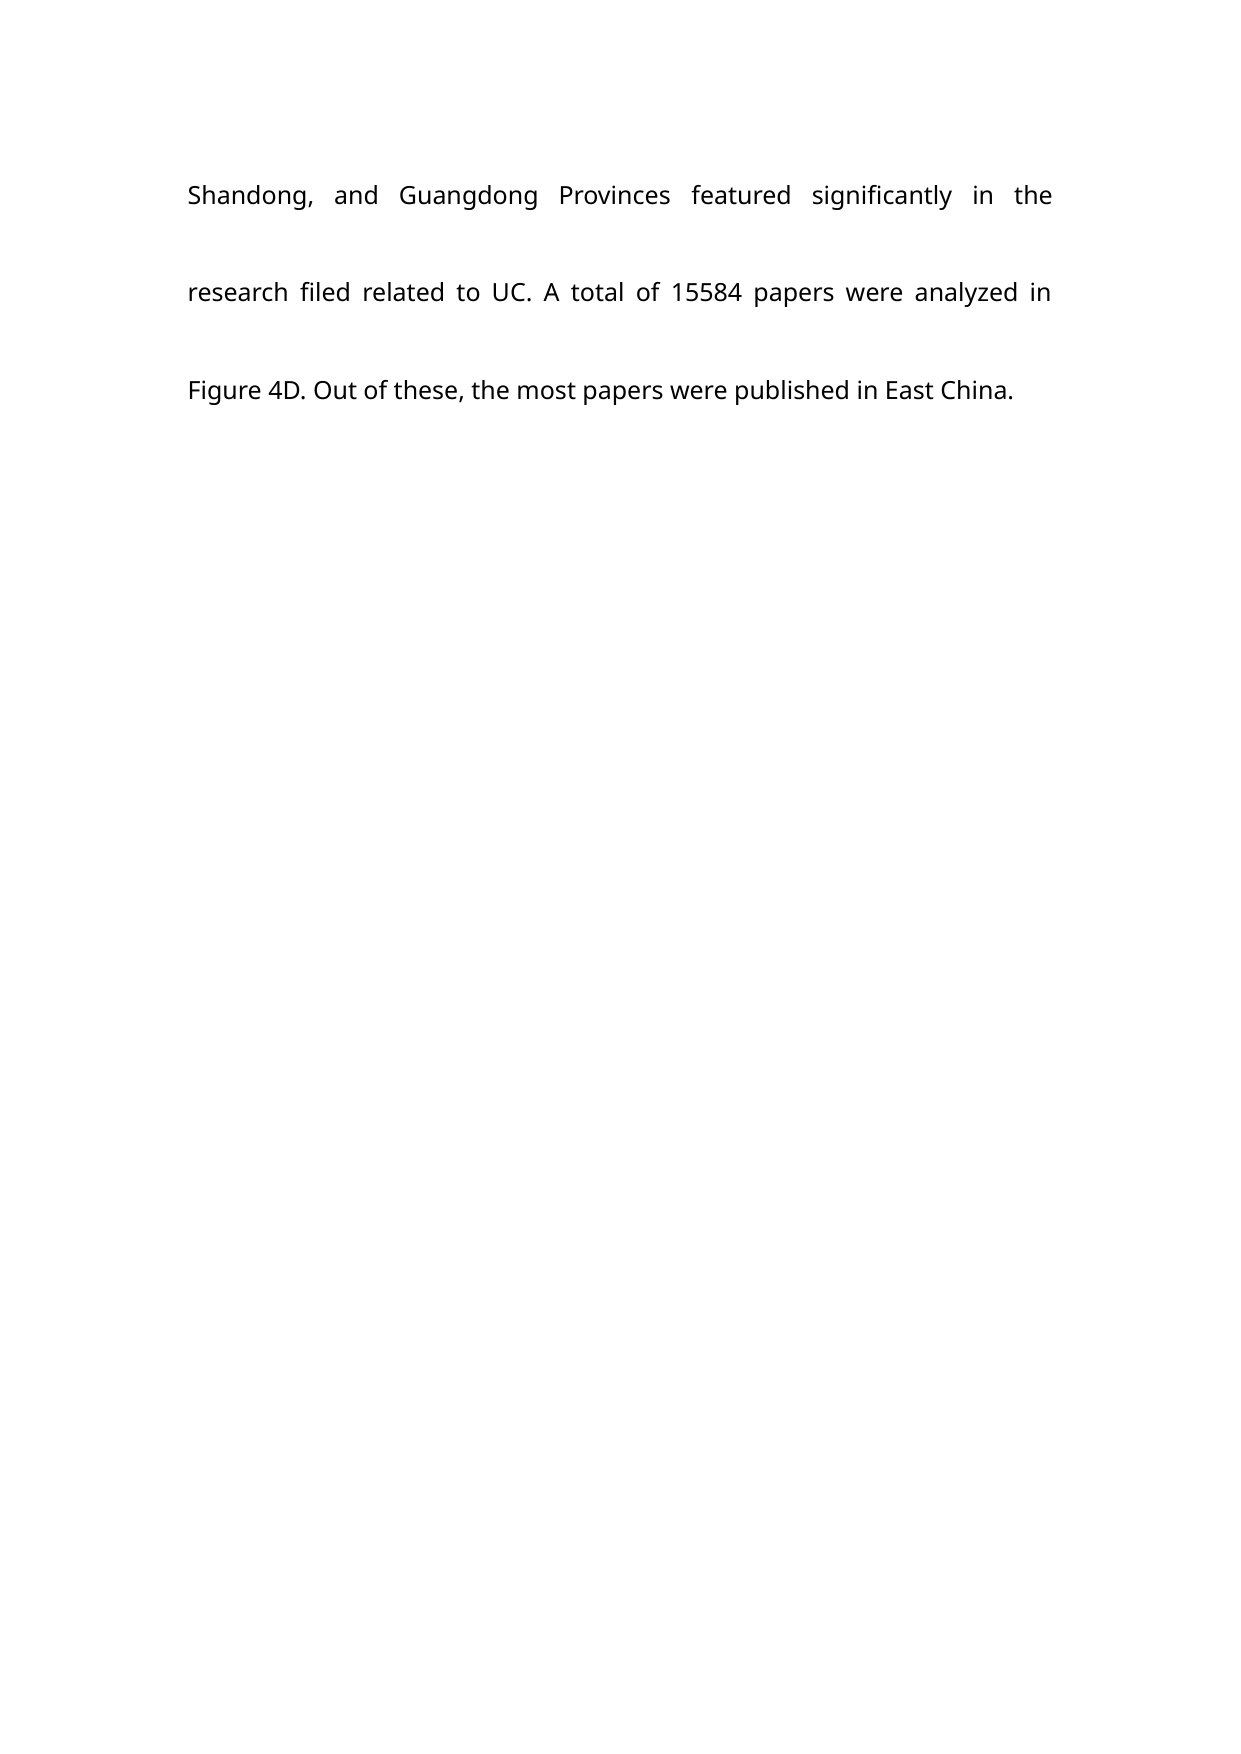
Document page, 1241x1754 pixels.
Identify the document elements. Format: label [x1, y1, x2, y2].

text [187, 162, 1053, 422]
